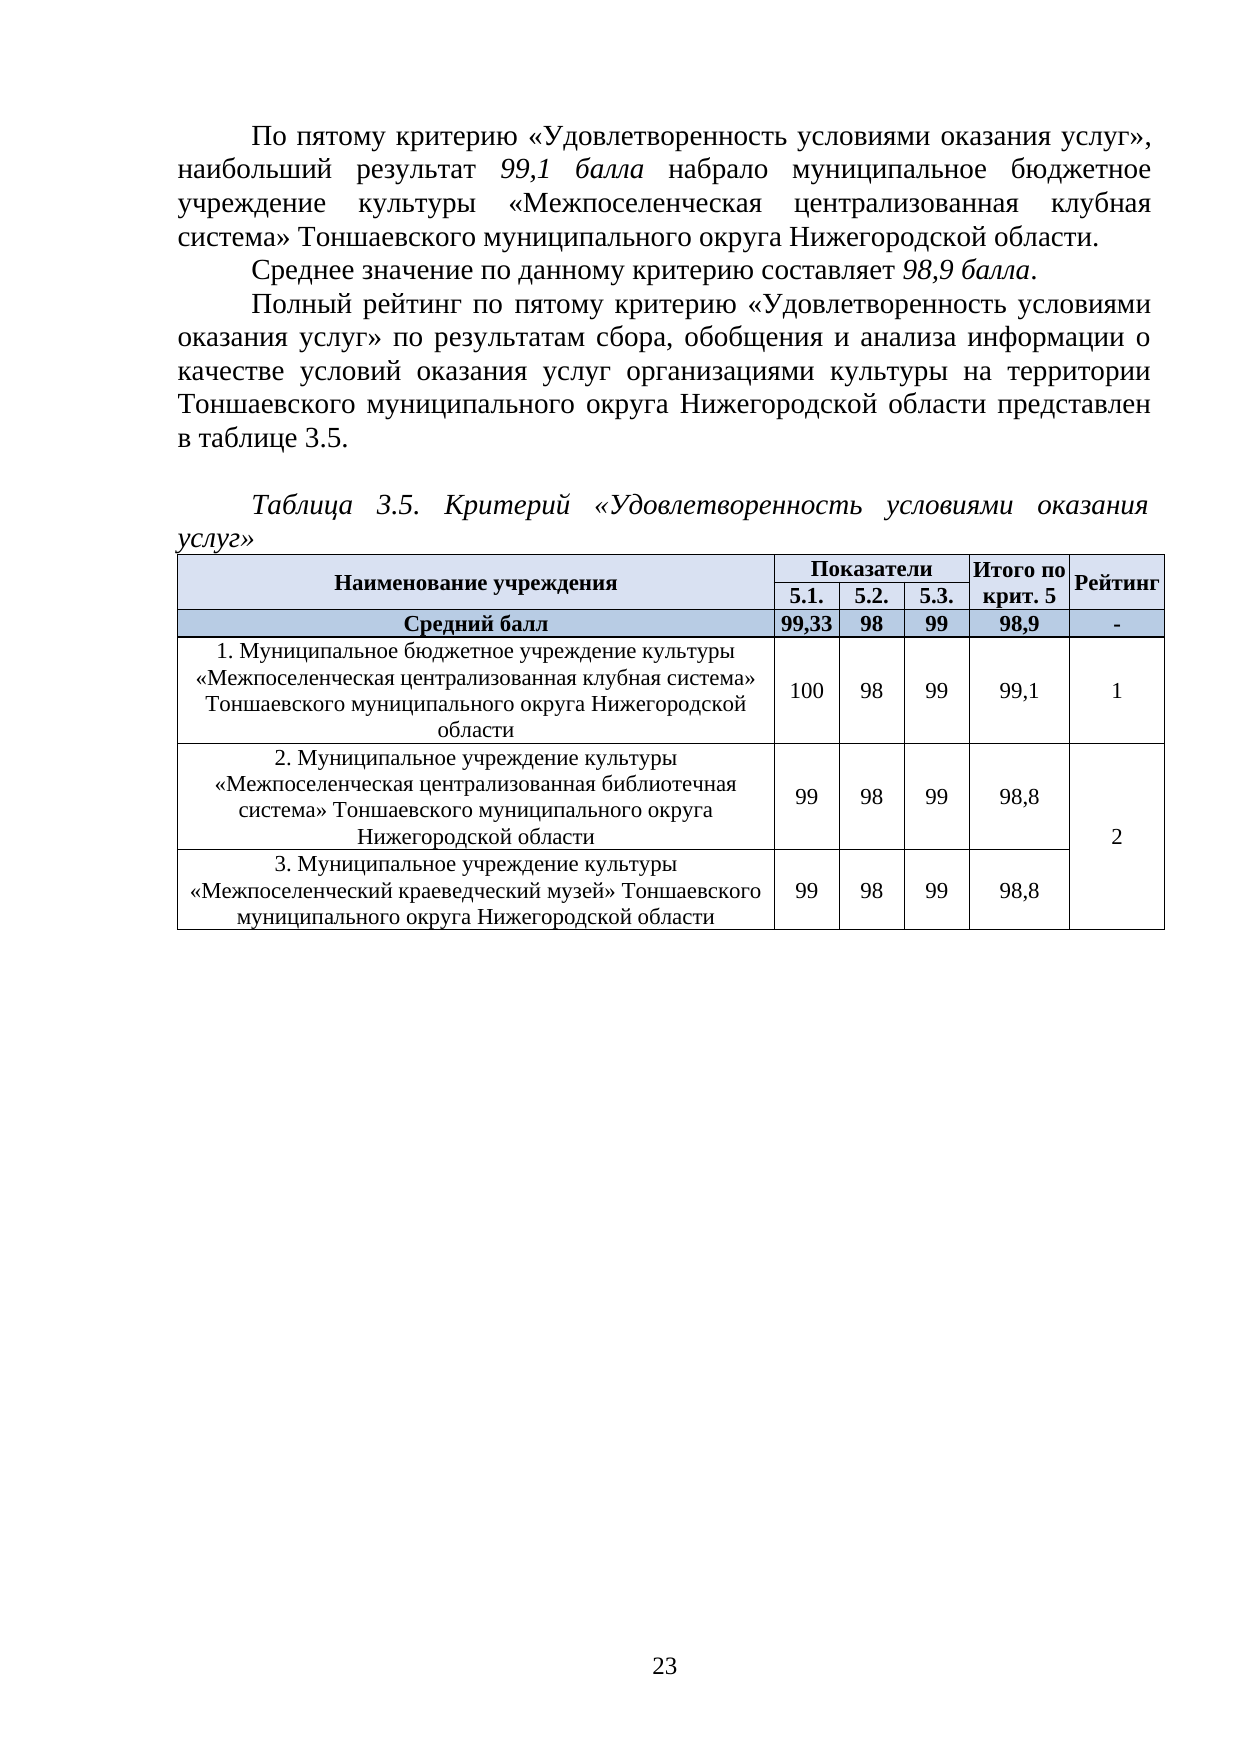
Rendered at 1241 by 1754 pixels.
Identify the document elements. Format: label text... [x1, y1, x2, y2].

table_cell 99,1 [970, 638, 1069, 743]
text Среднее значение по данному критерию составляет 98,9 балла. [177, 252, 1152, 286]
table_cell 98,8 [970, 744, 1069, 849]
table_cell Средний балл [178, 610, 774, 636]
table_cell 98 [840, 610, 904, 636]
table_cell 99,33 [775, 610, 839, 636]
table_cell 98 [840, 850, 904, 929]
table_cell 99 [775, 744, 839, 849]
text Полный рейтинг по пятому критерию «Удовлетворенность условиями оказания услуг» по результатам сбора, обобщения и анализа информации о качестве условий оказания услуг организациями культуры на территории Тоншаевского муниципального округа Нижегородской области представлен в таблице 3.5. [177, 286, 1152, 453]
table_cell 99 [905, 744, 969, 849]
table_cell 3. Муниципальное учреждение культуры «Межпоселенческий краеведческий музей» Тоншаевского муниципального округа Нижегородской области [178, 850, 774, 929]
table_header Рейтинг [1070, 555, 1164, 609]
table_cell 99 [905, 638, 969, 743]
table_header Наименование учреждения [178, 555, 774, 609]
table_cell 1. Муниципальное бюджетное учреждение культуры «Межпоселенческая централизованная клубная система» Тоншаевского муниципального округа Нижегородской области [178, 638, 774, 743]
table_cell 2. Муниципальное учреждение культуры «Межпоселенческая централизованная библиотечная система» Тоншаевского муниципального округа Нижегородской области [178, 744, 774, 849]
table_cell 5.2. [840, 583, 904, 609]
table_cell 98 [840, 744, 904, 849]
table_header Показатели [775, 555, 969, 582]
text Таблица 3.5. Критерий «Удовлетворенность условиями оказания услуг» [177, 487, 1152, 554]
table_cell - [1070, 610, 1164, 636]
table_cell 100 [775, 638, 839, 743]
text По пятому критерию «Удовлетворенность условиями оказания услуг», наибольший результат 99,1 балла набрало муниципальное бюджетное учреждение культуры «Межпоселенческая централизованная клубная система» Тоншаевского муниципального округа Нижегородской области. [177, 118, 1152, 252]
table_header Итого по крит. 5 [970, 555, 1069, 609]
table_cell 98,9 [970, 610, 1069, 636]
table_cell 99 [905, 610, 969, 636]
table_cell 98 [840, 638, 904, 743]
table_cell 99 [775, 850, 839, 929]
table_cell 5.1. [775, 583, 839, 609]
table_cell 98,8 [970, 850, 1069, 929]
table_cell 99 [905, 850, 969, 929]
table_cell 5.3. [905, 583, 969, 609]
table_cell 1 [1070, 638, 1164, 743]
table_cell 2 [1070, 744, 1164, 929]
